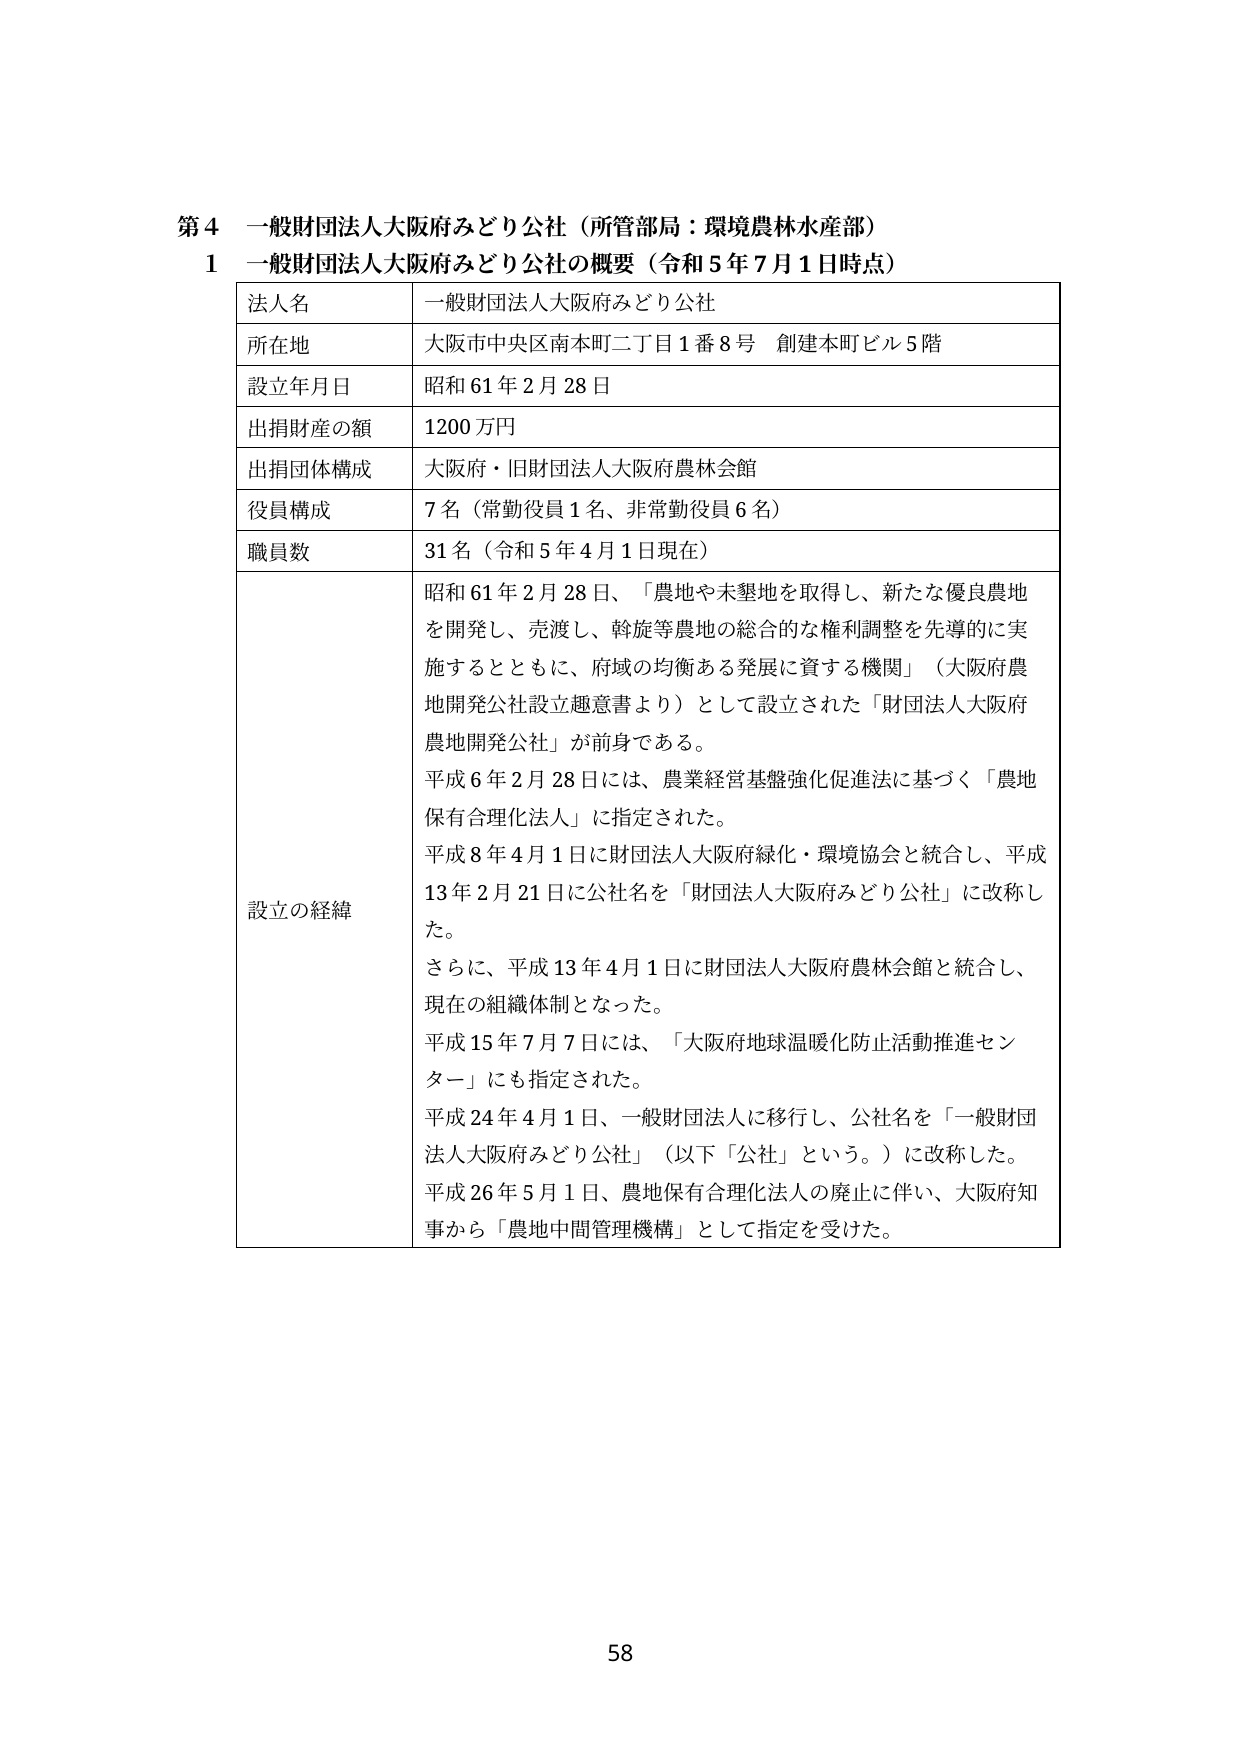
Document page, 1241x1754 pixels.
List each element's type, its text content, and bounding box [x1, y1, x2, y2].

table_cell 職員数 [237, 531, 412, 571]
table_cell 所在地 [237, 324, 412, 364]
table_cell 設立の経緯 [237, 572, 412, 1247]
table_cell 昭和61年2月28日 [413, 366, 1059, 406]
table_cell 設立年月日 [237, 366, 412, 406]
text 第４ 一般財団法人大阪府みどり公社（所管部局：環境農林水産部） [177, 207, 1063, 244]
table_cell 役員構成 [237, 490, 412, 530]
table_cell 1200万円 [413, 407, 1059, 447]
table_cell 出捐財産の額 [237, 407, 412, 447]
table_cell 出捐団体構成 [237, 448, 412, 488]
table_cell 昭和61年2月28日、「農地や未墾地を取得し、新たな優良農地を開発し、売渡し、斡旋等農地の総合的な権利調整を先導的に実施するとともに、府域の均衡ある発展に資する機関」（大阪府農地開発公社設立趣意書より）として設立された「財団法人大阪府農地開発公社」が前身である。 平成6年2月28日には、農業経営基盤強化促進法に基づく「農地保有合理化法人」に指定された。 平成8年4月1日に財団法人大阪府緑化・環境協会と統合し、平成13年2月21日に公社名を「財団法人大阪府みどり公社」に改称した。 さらに、平成13年4月1日に財団法人大阪府農林会館と統合し、現在の組織体制となった。 平成15年7月7日には、「大阪府地球温暖化防止活動推進センター」にも指定された。 平成24年4月1日、一般財団法人に移行し、公社名を「一般財団法人大阪府みどり公社」（以下「公社」という。）に改称した。 平成26年5月１日、農地保有合理化法人の廃止に伴い、大阪府知事から「農地中間管理機構」として指定を受けた。 [413, 572, 1059, 1247]
table_cell 大阪府・旧財団法人大阪府農林会館 [413, 448, 1059, 488]
table_header 一般財団法人大阪府みどり公社 [413, 283, 1059, 323]
table_cell 大阪市中央区南本町二丁目1番8号 創建本町ビル5階 [413, 324, 1059, 364]
table_cell 7名（常勤役員1名、非常勤役員6名） [413, 490, 1059, 530]
table_cell 31名（令和5年4月1日現在） [413, 531, 1059, 571]
table_header 法人名 [237, 283, 412, 323]
text １ 一般財団法人大阪府みどり公社の概要（令和5年7月1日時点） [177, 244, 1063, 282]
